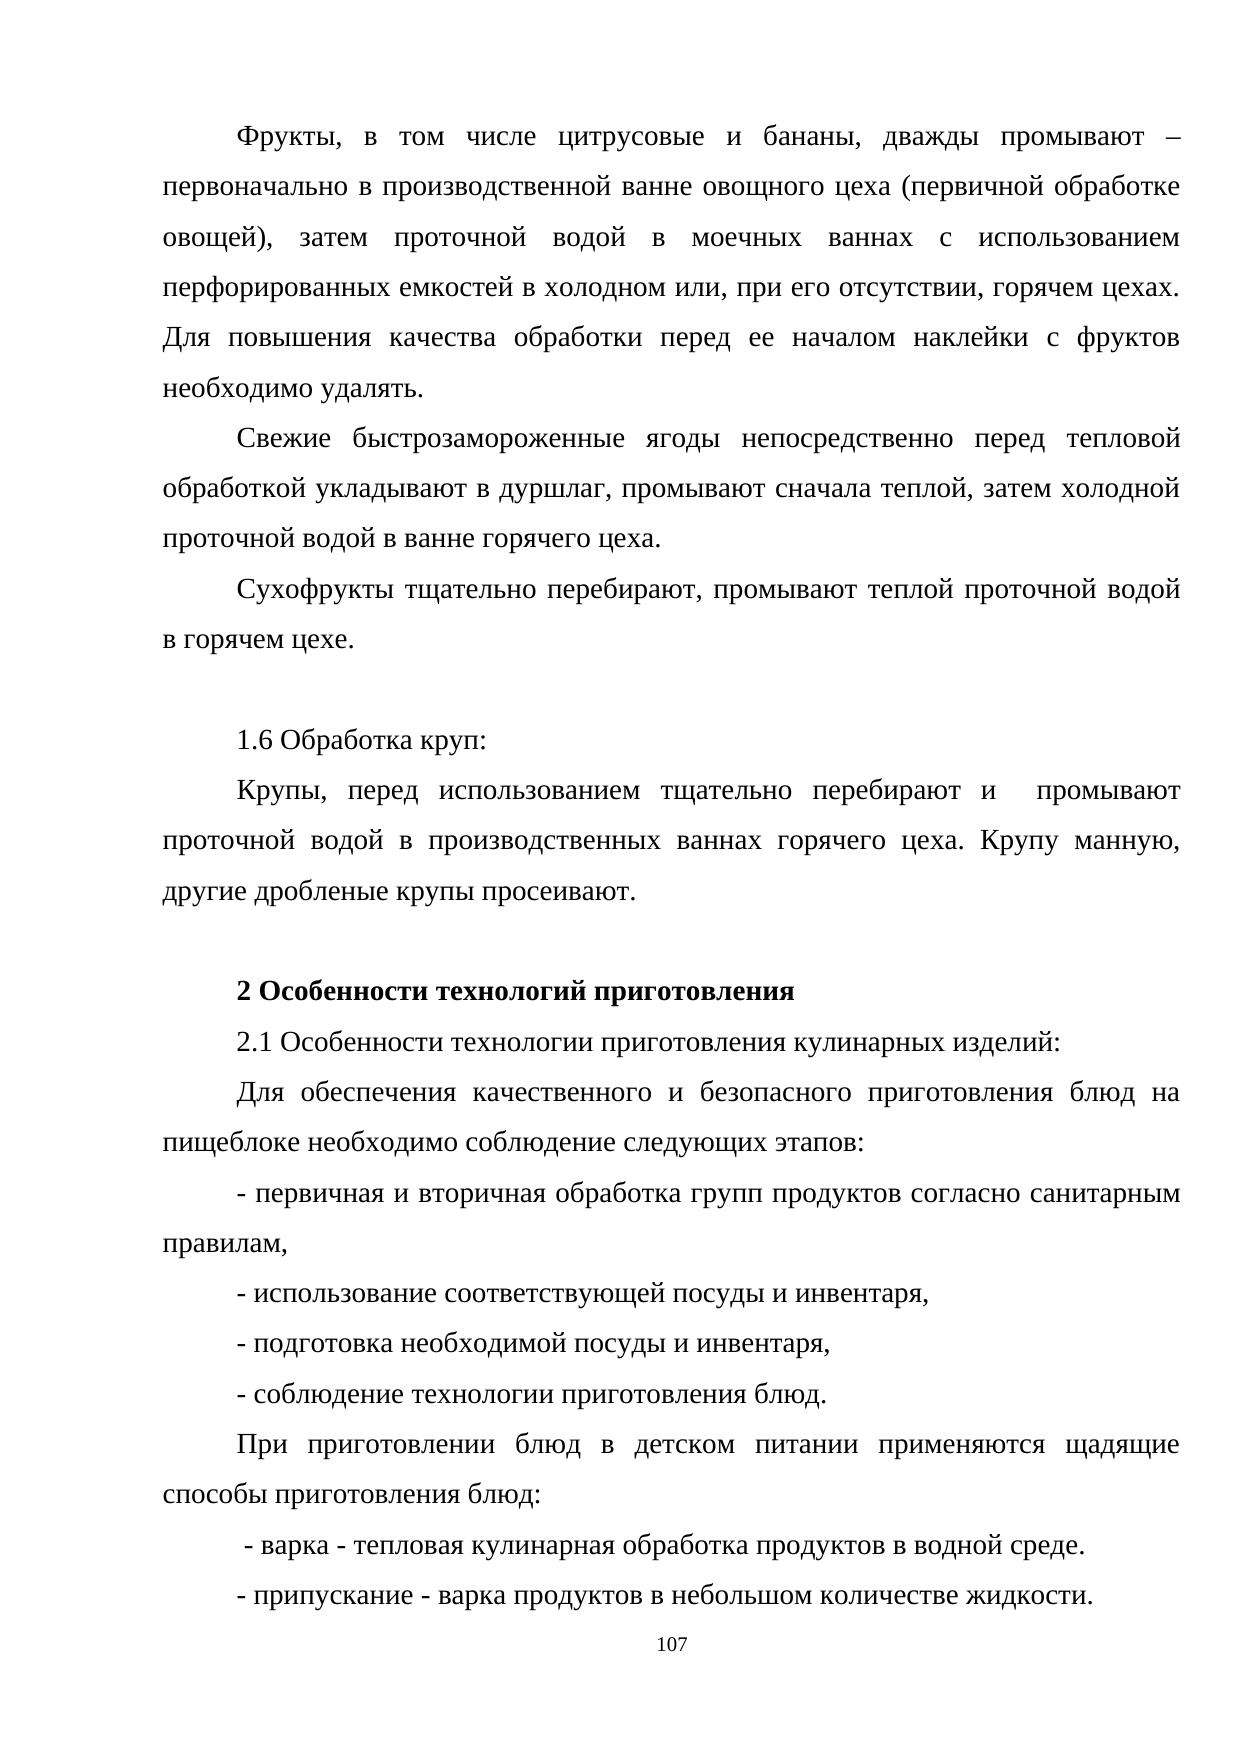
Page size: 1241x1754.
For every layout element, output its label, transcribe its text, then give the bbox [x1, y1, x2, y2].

text - припускание - варка продуктов в небольшом количестве жидкости. [162, 1577, 1181, 1611]
text 2.1 Особенности технологии приготовления кулинарных изделий: [162, 1024, 1181, 1057]
text - подготовка необходимой посуды и инвентаря, [162, 1326, 1181, 1359]
text Фрукты, в том числе цитрусовые и бананы, дважды промывают – первоначально в производственной ванне овощного цеха (первичной обработке овощей), затем проточной водой в моечных ваннах с использованием перфорированных емкостей в холодном или, при его отсутствии, горячем цехах. Для повышения качества обработки перед ее началом наклейки с фруктов необходимо удалять. [162, 118, 1181, 403]
text - первичная и вторичная обработка групп продуктов согласно санитарным правилам, [162, 1175, 1181, 1258]
text - соблюдение технологии приготовления блюд. [162, 1376, 1181, 1409]
text Свежие быстрозамороженные ягоды непосредственно перед тепловой обработкой укладывают в дуршлаг, промывают сначала теплой, затем холодной проточной водой в ванне горячего цеха. [162, 420, 1181, 554]
text 1.6 Обработка круп: [162, 722, 1181, 755]
text - использование соответствующей посуды и инвентаря, [162, 1275, 1181, 1309]
text Для обеспечения качественного и безопасного приготовления блюд на пищеблоке необходимо соблюдение следующих этапов: [162, 1074, 1181, 1158]
text 2 Особенности технологий приготовления [162, 973, 1181, 1007]
text Крупы, перед использованием тщательно перебирают и промывают проточной водой в производственных ваннах горячего цеха. Крупу манную, другие дробленые крупы просеивают. [162, 772, 1181, 906]
text При приготовлении блюд в детском питании применяются щадящие способы приготовления блюд: [162, 1426, 1181, 1510]
text - варка - тепловая кулинарная обработка продуктов в водной среде. [162, 1527, 1181, 1560]
text Сухофрукты тщательно перебирают, промывают теплой проточной водой в горячем цехе. [162, 571, 1181, 655]
